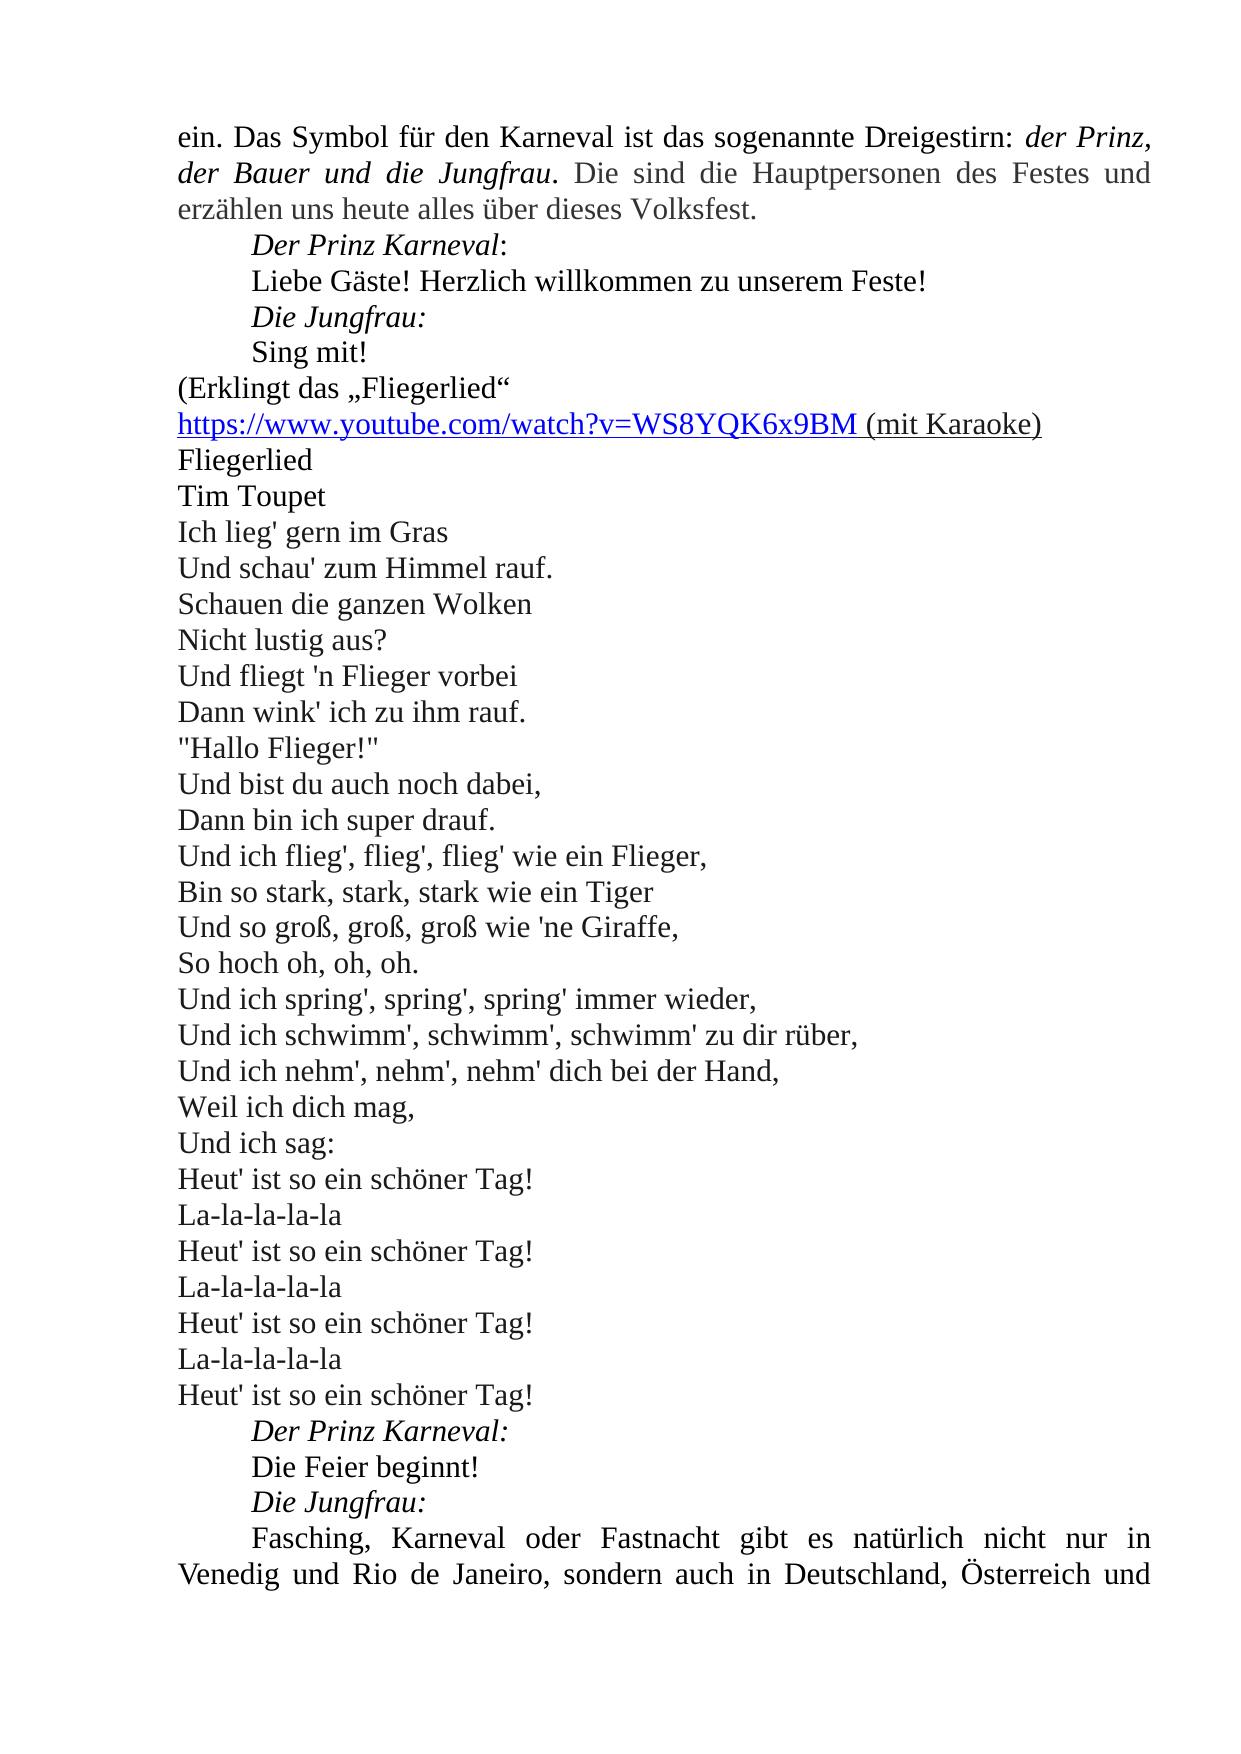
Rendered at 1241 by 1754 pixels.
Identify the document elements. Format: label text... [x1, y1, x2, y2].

text Fliegerlied [177, 442, 1152, 477]
text https://www.youtube.com/watch?v=WS8YQK6x9BM (mit Karaoke) [177, 406, 1152, 442]
text Und ich flieg', flieg', flieg' wie ein Flieger, [177, 837, 1152, 873]
text Und so groß, groß, groß wie 'ne Giraffe, [177, 909, 1152, 945]
text Die Jungfrau: [177, 1484, 1152, 1520]
text Und ich spring', spring', spring' immer wieder, [177, 981, 1152, 1017]
text Liebe Gäste! Herzlich willkommen zu unserem Feste! [177, 262, 1152, 298]
text Der Prinz Karneval: [177, 1412, 1152, 1448]
text Und ich sag: [177, 1124, 1152, 1160]
text Und bist du auch noch dabei, [177, 765, 1152, 801]
text Tim Toupet [177, 477, 1152, 513]
text Und schau' zum Himmel rauf. [177, 549, 1152, 585]
text Dann bin ich super drauf. [177, 801, 1152, 837]
text "Hallo Flieger!" [177, 729, 1152, 765]
text La-la-la-la-la [177, 1340, 1152, 1376]
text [177, 1520, 1152, 1592]
text Heut' ist so ein schöner Tag! [177, 1160, 1152, 1196]
text Die Feier beginnt! [177, 1448, 1152, 1484]
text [177, 118, 1152, 226]
text Und fliegt 'n Flieger vorbei [177, 657, 1152, 693]
text (Erklingt das „Fliegerlied“ [177, 370, 1152, 406]
text La-la-la-la-la [177, 1196, 1152, 1232]
text Heut' ist so ein schöner Tag! [177, 1304, 1152, 1340]
text Ich lieg' gern im Gras [177, 513, 1152, 549]
text Nicht lustig aus? [177, 621, 1152, 657]
text Die Jungfrau: [177, 298, 1152, 334]
text Sing mit! [177, 334, 1152, 370]
text Heut' ist so ein schöner Tag! [177, 1232, 1152, 1268]
text Dann wink' ich zu ihm rauf. [177, 693, 1152, 729]
text Der Prinz Karneval: [177, 226, 1152, 262]
text Schauen die ganzen Wolken [177, 585, 1152, 621]
text Und ich schwimm', schwimm', schwimm' zu dir rüber, [177, 1017, 1152, 1052]
text Bin so stark, stark, stark wie ein Tiger [177, 873, 1152, 909]
text La-la-la-la-la [177, 1268, 1152, 1304]
text Weil ich dich mag, [177, 1088, 1152, 1124]
text So hoch oh, oh, oh. [177, 945, 1152, 981]
text Und ich nehm', nehm', nehm' dich bei der Hand, [177, 1052, 1152, 1088]
text Heut' ist so ein schöner Tag! [177, 1376, 1152, 1412]
